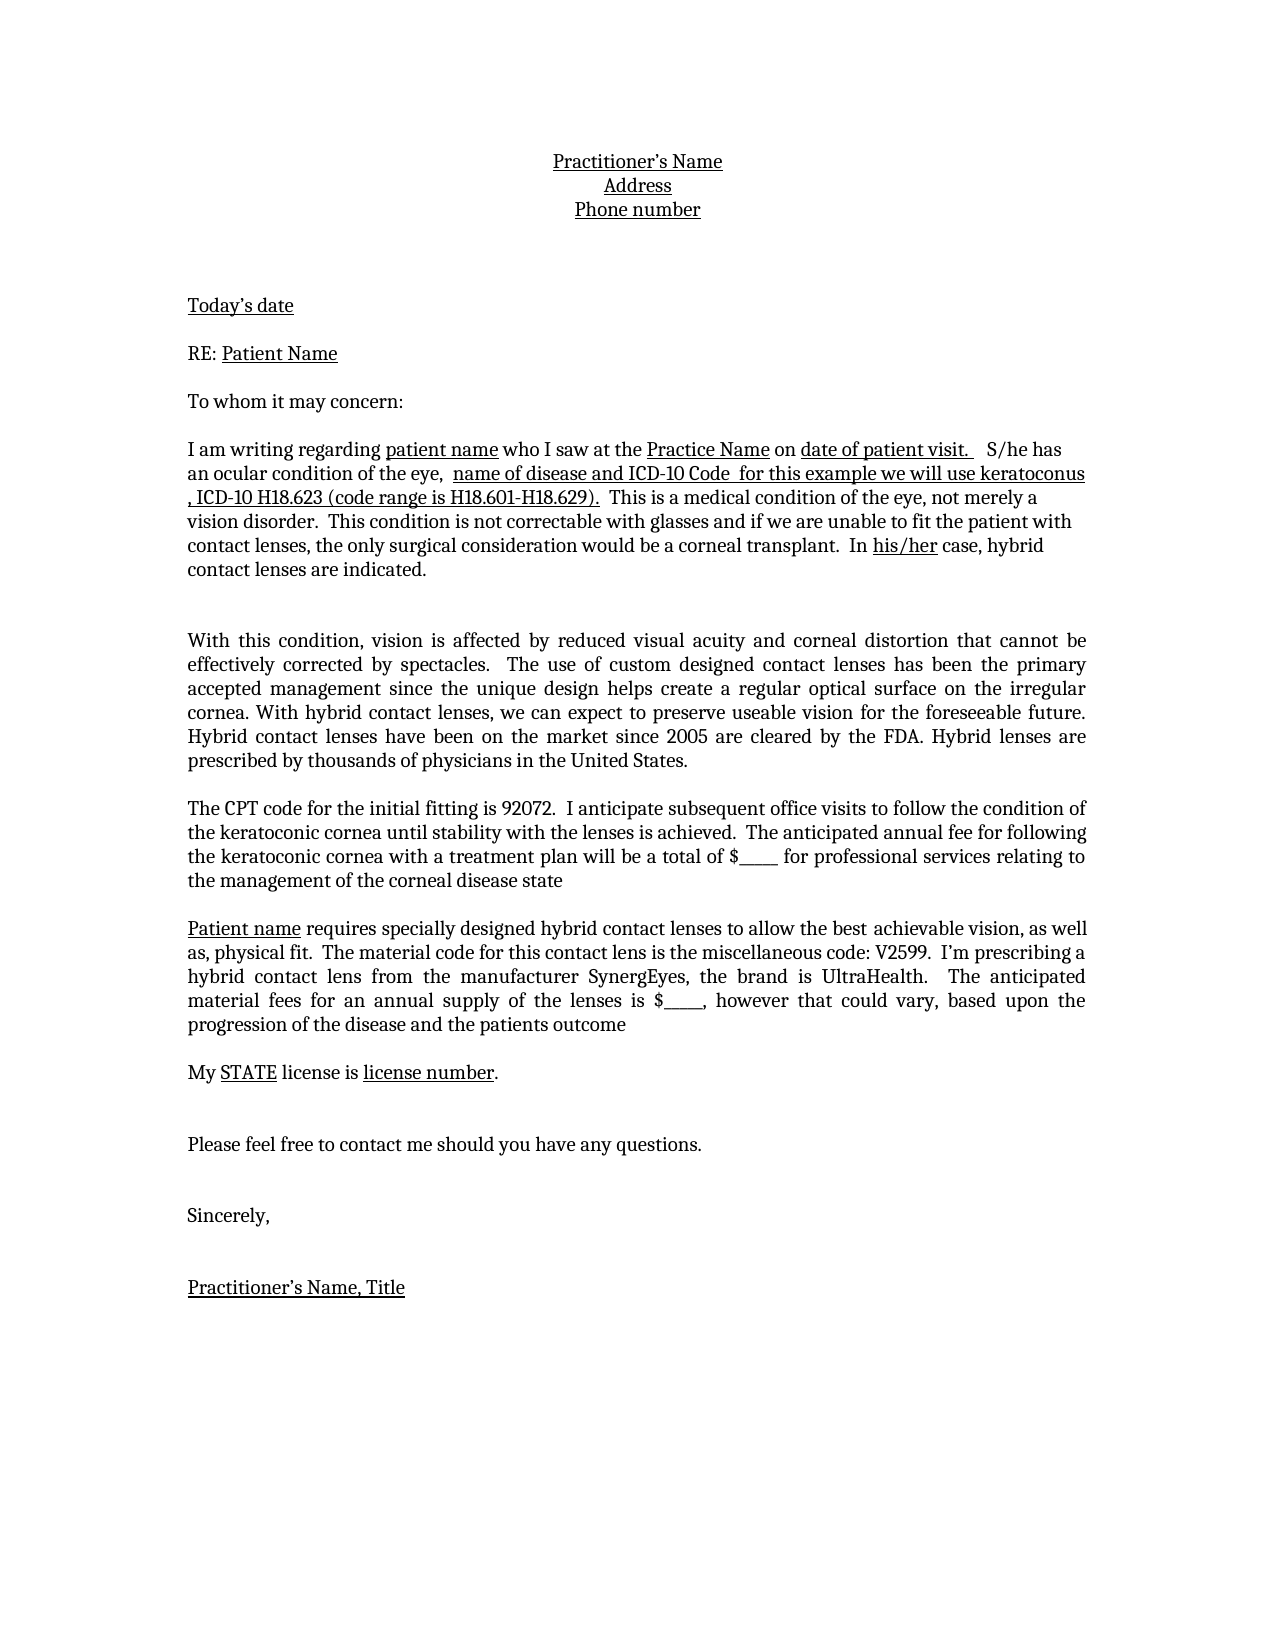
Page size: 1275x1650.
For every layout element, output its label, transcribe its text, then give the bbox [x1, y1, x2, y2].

text Patient name requires specially designed hybrid contact lenses to allow the best achievable vision, as well as, physical fit. The material code for this contact lens is the miscellaneous code: V2599. I’m prescribing a hybrid contact lens from the manufacturer SynergEyes, the brand is UltraHealth. The anticipated material fees for an annual supply of the lenses is $_____, however that could vary, based upon the progression of the disease and the patients outcome [187, 917, 1087, 1036]
text My STATE license is license number. [187, 1060, 1087, 1084]
text With this condition, vision is affected by reduced visual acuity and corneal distortion that cannot be effectively corrected by spectacles. The use of custom designed contact lenses has been the primary accepted management since the unique design helps create a regular optical surface on the irregular cornea. With hybrid contact lenses, we can expect to preserve useable vision for the foreseeable future. Hybrid contact lenses have been on the market since 2005 are cleared by the FDA. Hybrid lenses are prescribed by thousands of physicians in the United States. [187, 629, 1087, 773]
text I am writing regarding patient name who I saw at the Practice Name on date of patient visit. S/he has an ocular condition of the eye, name of disease and ICD-10 Code for this example we will use keratoconus , ICD-10 H18.623 (code range is H18.601-H18.629). This is a medical condition of the eye, not merely a vision disorder. This condition is not correctable with glasses and if we are unable to fit the patient with contact lenses, the only surgical consideration would be a corneal transplant. In his/her case, hybrid contact lenses are indicated. [187, 437, 1087, 581]
text Address [187, 174, 1087, 198]
text To whom it may concern: [187, 389, 1087, 413]
text Practitioner’s Name [187, 150, 1087, 174]
text Today’s date [187, 294, 1087, 318]
text Please feel free to contact me should you have any questions. [187, 1132, 1087, 1156]
text Sincerely, [187, 1204, 1087, 1228]
text RE: Patient Name [187, 342, 1087, 366]
text Practitioner’s Name, Title [187, 1276, 1087, 1300]
text Phone number [187, 198, 1087, 222]
text The CPT code for the initial fitting is 92072. I anticipate subsequent office visits to follow the condition of the keratoconic cornea until stability with the lenses is achieved. The anticipated annual fee for following the keratoconic cornea with a treatment plan will be a total of $_____ for professional services relating to the management of the corneal disease state [187, 797, 1087, 893]
